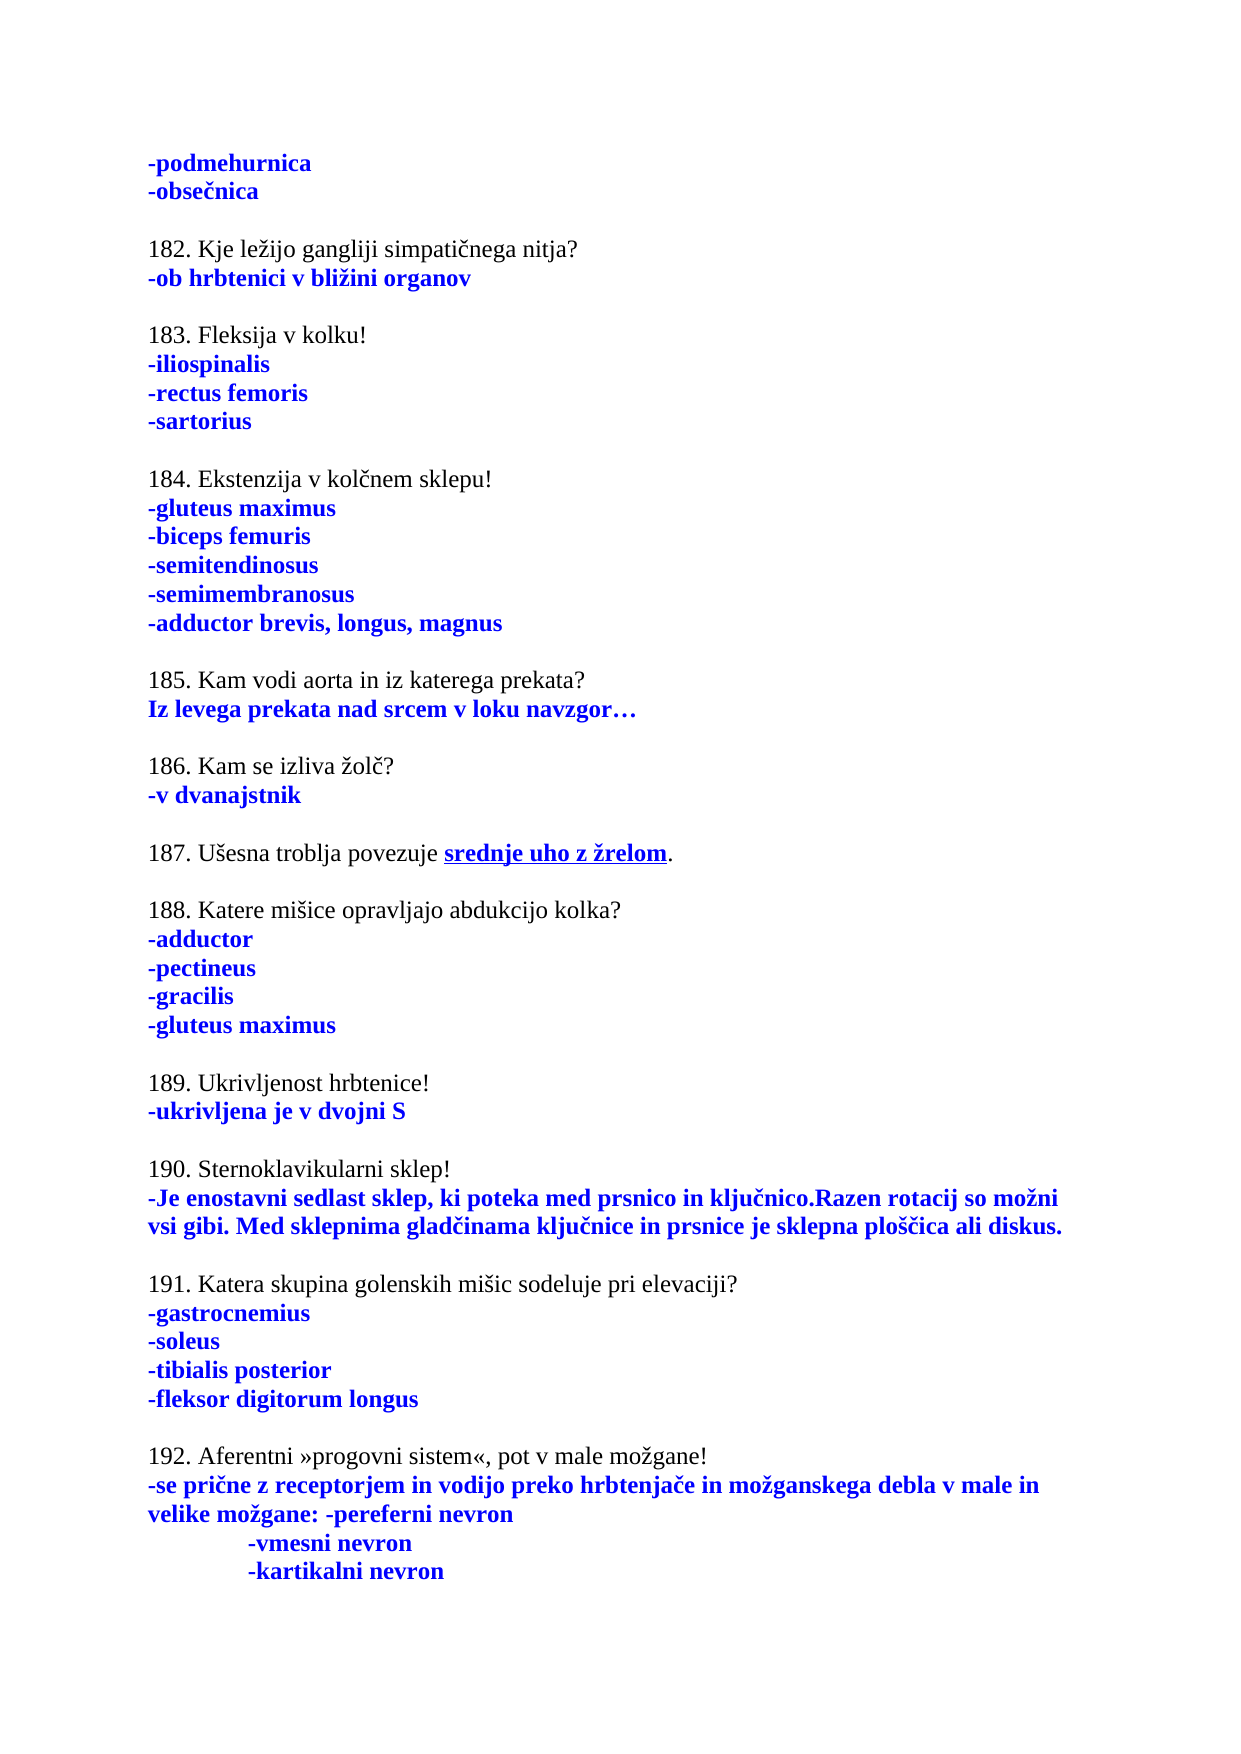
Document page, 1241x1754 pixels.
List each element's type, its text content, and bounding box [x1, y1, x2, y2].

text 188. Katere mišice opravljajo abdukcijo kolka? [148, 895, 1093, 924]
text 192. Aferentni »progovni sistem«, pot v male možgane! [148, 1441, 1093, 1470]
text 190. Sternoklavikularni sklep! [148, 1154, 1093, 1183]
text -obsečnica [148, 176, 1093, 205]
text -biceps femuris [148, 521, 1093, 550]
text -sartorius [148, 406, 1093, 435]
text -tibialis posterior [148, 1355, 1093, 1384]
text 186. Kam se izliva žolč? [148, 751, 1093, 780]
text -podmehurnica [148, 148, 1093, 176]
text 189. Ukrivljenost hrbtenice! [148, 1068, 1093, 1096]
text -iliospinalis [148, 349, 1093, 378]
text 187. Ušesna troblja povezuje srednje uho z žrelom. [148, 838, 1093, 866]
text -gastrocnemius [148, 1298, 1093, 1326]
text -adductor [148, 924, 1093, 953]
text -gluteus maximus [148, 1010, 1093, 1039]
text -rectus femoris [148, 378, 1093, 406]
text -kartikalni nevron [148, 1556, 1093, 1585]
text -vmesni nevron [148, 1528, 1093, 1556]
text 182. Kje ležijo gangliji simpatičnega nitja? [148, 234, 1093, 263]
text -ukrivljena je v dvojni S [148, 1096, 1093, 1125]
text 191. Katera skupina golenskih mišic sodeluje pri elevaciji? [148, 1269, 1093, 1298]
text -adductor brevis, longus, magnus [148, 608, 1093, 636]
text -semitendinosus [148, 550, 1093, 579]
text -ob hrbtenici v bližini organov [148, 263, 1093, 291]
text -pectineus [148, 953, 1093, 981]
text -Je enostavni sedlast sklep, ki poteka med prsnico in ključnico.Razen rotacij so možni vsi gibi. Med sklepnima gladčinama ključnice in prsnice je sklepna ploščica ali diskus. [148, 1183, 1093, 1240]
text -v dvanajstnik [148, 780, 1093, 809]
text -gracilis [148, 981, 1093, 1010]
text -semimembranosus [148, 579, 1093, 608]
text -gluteus maximus [148, 493, 1093, 521]
text 184. Ekstenzija v kolčnem sklepu! [148, 464, 1093, 493]
text -se prične z receptorjem in vodijo preko hrbtenjače in možganskega debla v male in velike možgane: -pereferni nevron [148, 1470, 1093, 1528]
text Iz levega prekata nad srcem v loku navzgor… [148, 694, 1093, 723]
text 183. Fleksija v kolku! [148, 320, 1093, 349]
text 185. Kam vodi aorta in iz katerega prekata? [148, 665, 1093, 694]
text -fleksor digitorum longus [148, 1384, 1093, 1413]
text -soleus [148, 1326, 1093, 1355]
